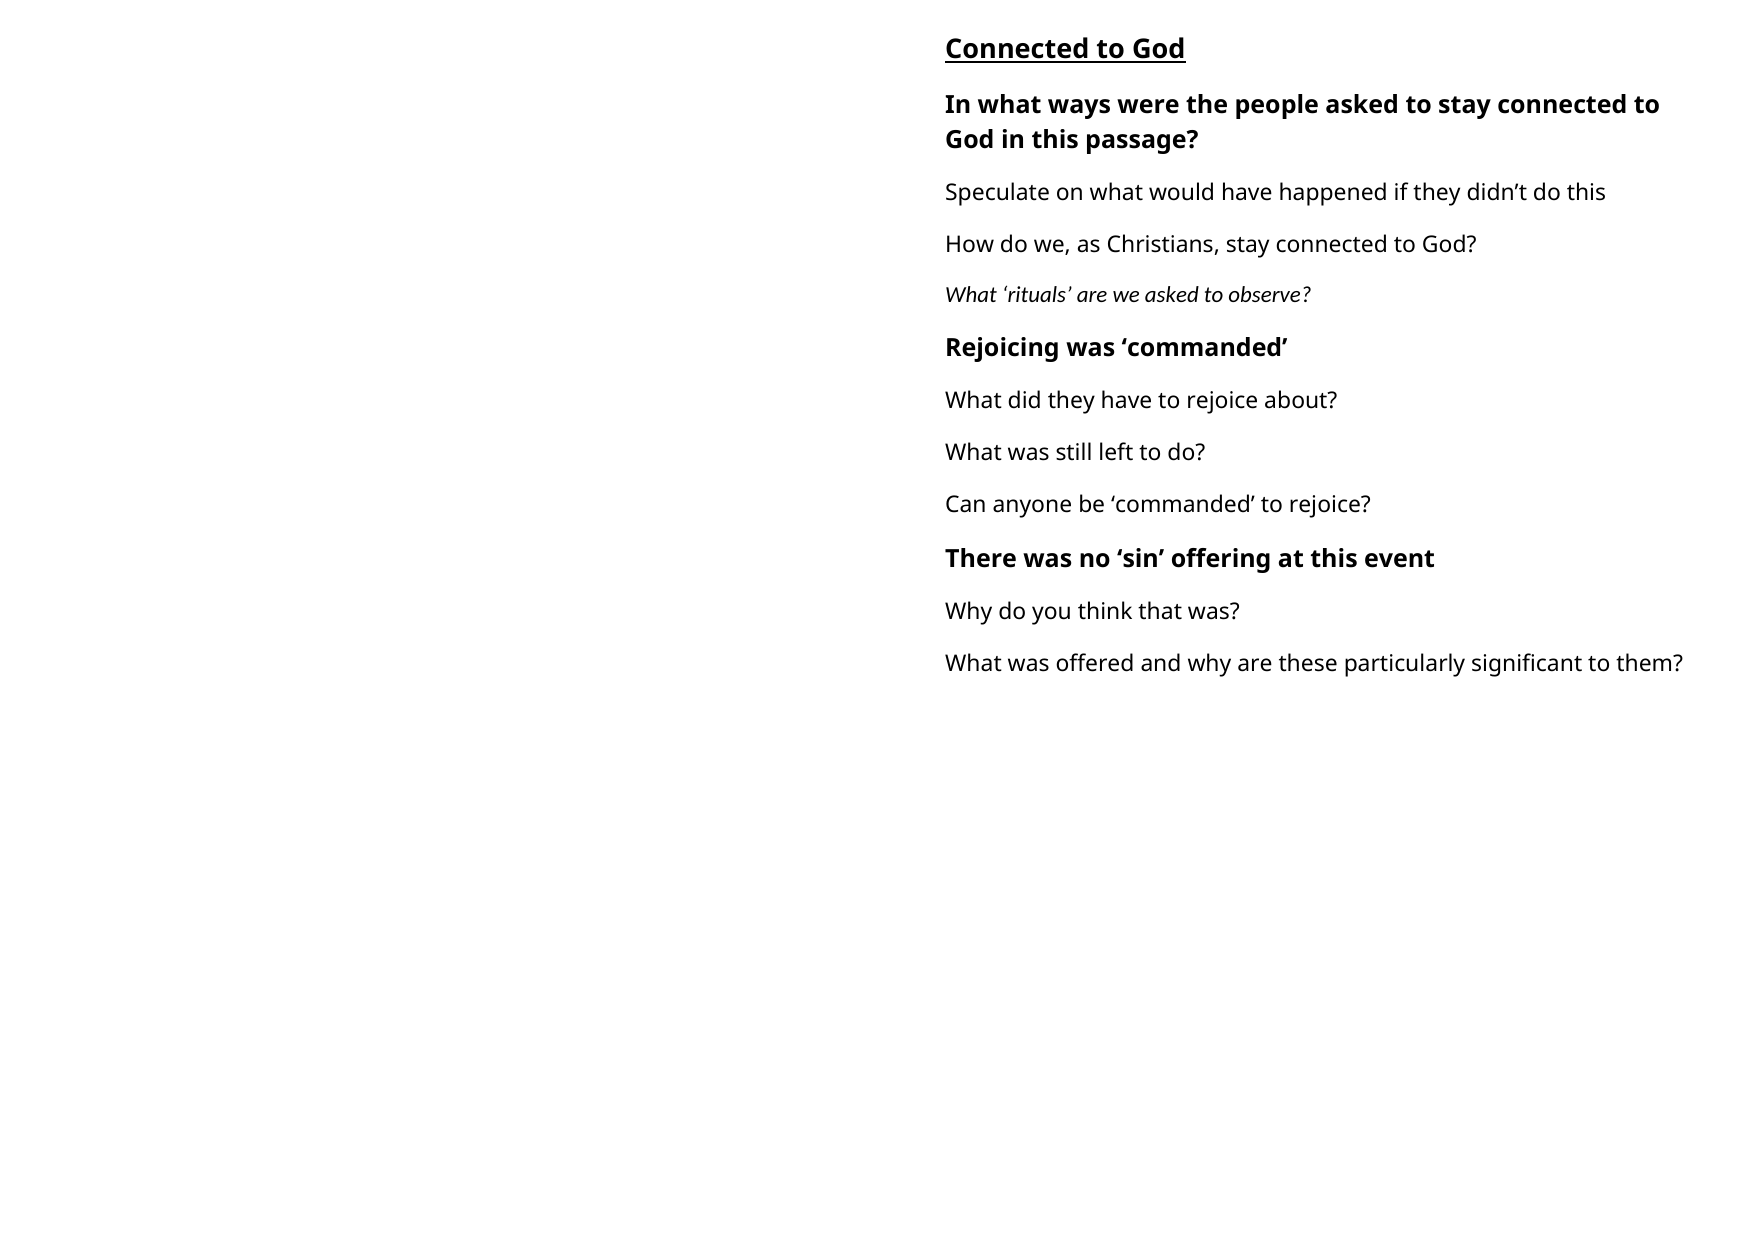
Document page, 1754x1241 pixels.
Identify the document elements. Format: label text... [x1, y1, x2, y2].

subtitle What was still left to do? [945, 436, 1713, 467]
subtitle What ‘rituals’ are we asked to observe? [945, 280, 1713, 308]
subtitle There was no ‘sin’ offering at this event [945, 540, 1713, 574]
subtitle What was offered and why are these particularly significant to them? [945, 647, 1713, 678]
subtitle What did they have to rejoice about? [945, 384, 1713, 415]
subtitle In what ways were the people asked to stay connected to God in this passage? [945, 87, 1713, 155]
subtitle How do we, as Christians, stay connected to God? [945, 228, 1713, 259]
subtitle Can anyone be ‘commanded’ to rejoice? [945, 488, 1713, 519]
subtitle Rejoicing was ‘commanded’ [945, 329, 1713, 363]
subtitle Connected to God [945, 29, 1713, 66]
subtitle Speculate on what would have happened if they didn’t do this [945, 176, 1713, 207]
subtitle Why do you think that was? [945, 595, 1713, 626]
